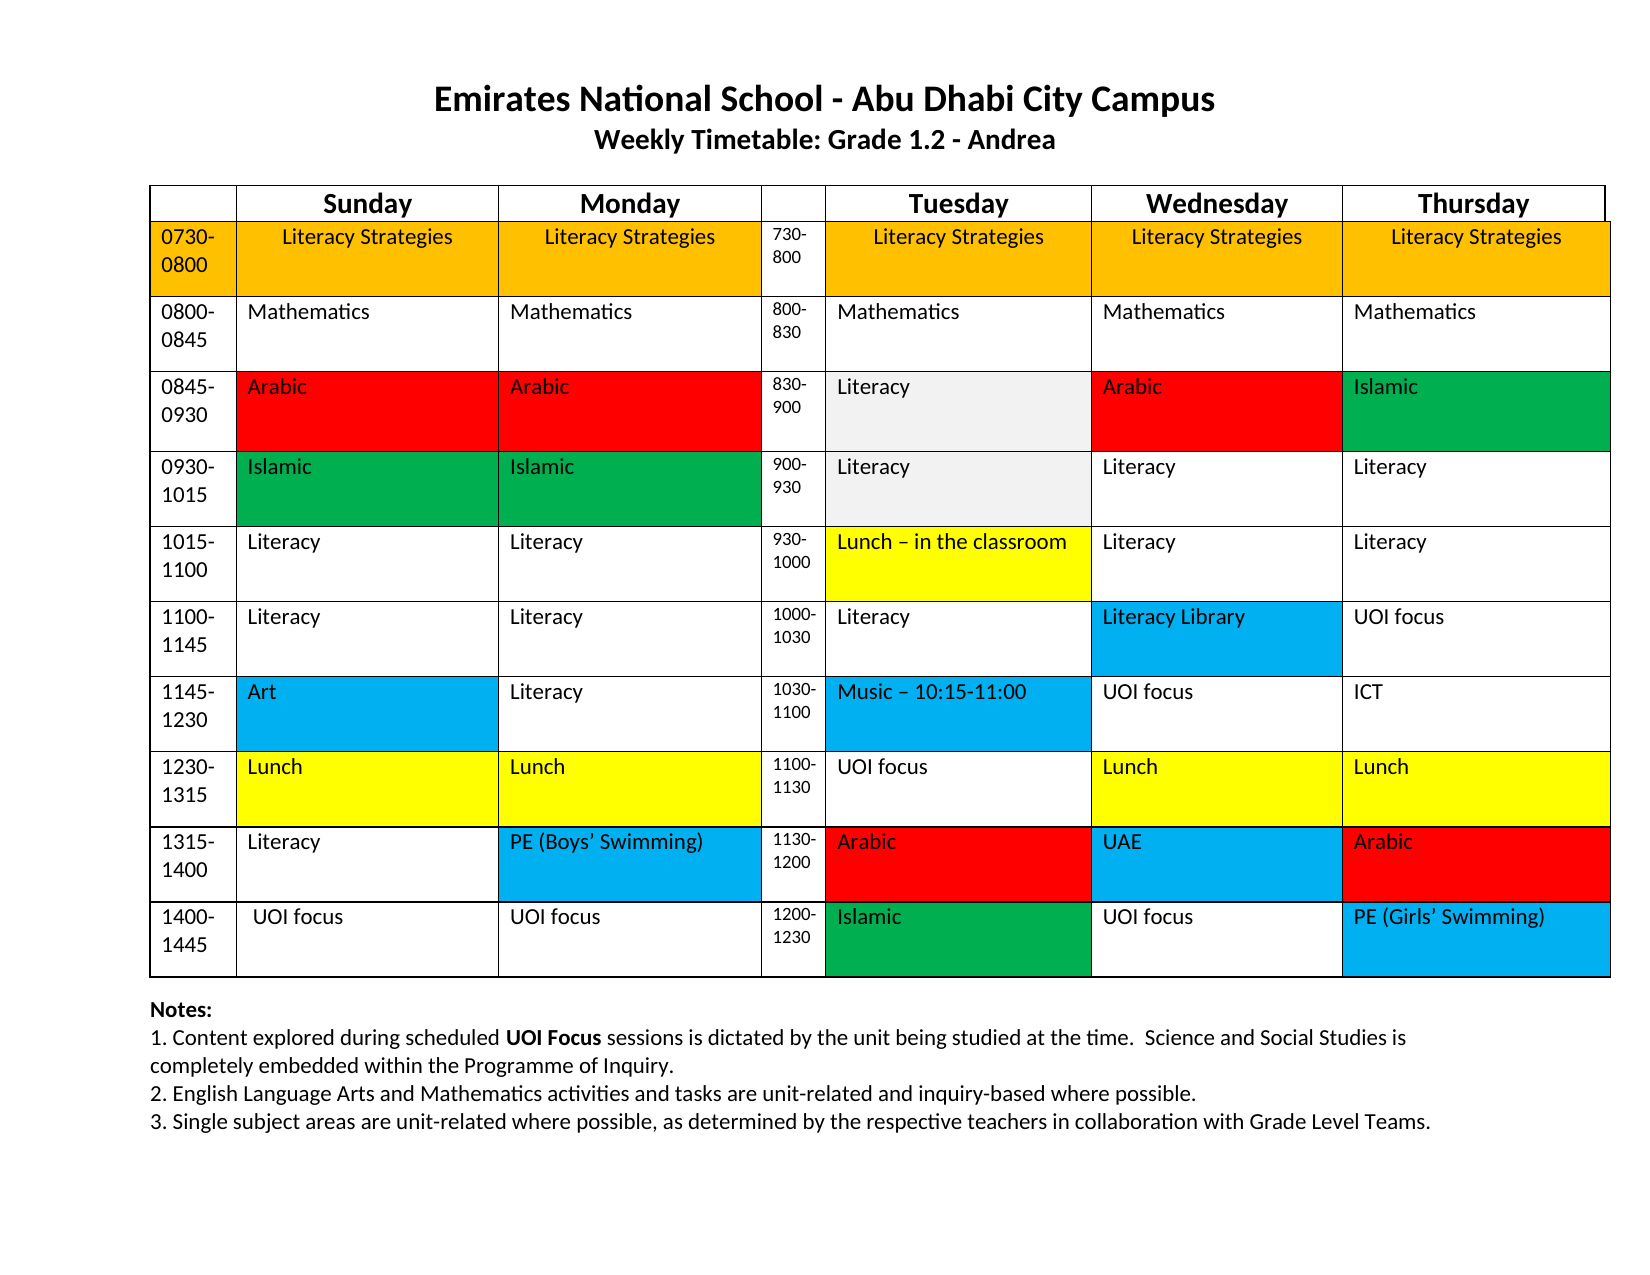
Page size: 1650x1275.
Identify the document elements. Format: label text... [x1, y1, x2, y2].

table_cell Lunch [1343, 752, 1610, 826]
text 3. Single subject areas are unit-related where possible, as determined by the respective teachers in collaboration with Grade Level Teams. [150, 1107, 1500, 1135]
table_cell Literacy Strategies [1343, 222, 1610, 296]
text 2. English Language Arts and Mathematics activities and tasks are unit-related and inquiry-based where possible. [150, 1079, 1500, 1107]
table_cell Literacy [1343, 452, 1610, 526]
table_cell Arabic [237, 372, 498, 451]
table_cell UOI focus [237, 903, 498, 976]
table_cell Mathematics [499, 297, 761, 371]
table_cell Arabic [499, 372, 761, 451]
table_cell UOI focus [499, 903, 761, 976]
table_cell 1315-1400 [151, 828, 236, 901]
table_cell Islamic [1343, 372, 1610, 451]
table_cell Mathematics [237, 297, 498, 371]
table_cell Literacy Strategies [826, 222, 1091, 296]
table_cell Literacy [499, 677, 761, 751]
table_cell Literacy [826, 452, 1091, 526]
table_cell Literacy [499, 602, 761, 676]
table_cell Islamic [237, 452, 498, 526]
table_header Monday [499, 186, 761, 221]
table_cell Literacy [499, 527, 761, 601]
table_cell Lunch [499, 752, 761, 826]
table_cell UOI focus [826, 752, 1091, 826]
table_header [762, 186, 825, 221]
table_cell Islamic [499, 452, 761, 526]
table_header Sunday [237, 186, 498, 221]
table_cell 0730-0800 [151, 222, 236, 296]
table_cell Mathematics [826, 297, 1091, 371]
table_header Wednesday [1092, 186, 1342, 221]
table_cell ICT [1343, 677, 1610, 751]
table_cell Literacy [826, 372, 1091, 451]
table_cell Lunch – in the classroom [826, 527, 1091, 601]
table_cell Islamic [826, 903, 1091, 976]
table_cell Literacy Strategies [1092, 222, 1342, 296]
table_header Thursday [1343, 186, 1604, 221]
table_cell 1200-1230 [762, 903, 825, 976]
table_cell PE (Girls’ Swimming) [1343, 903, 1610, 976]
text Notes: [150, 995, 1500, 1023]
table_cell Literacy Library [1092, 602, 1342, 676]
table_cell 1130-1200 [762, 828, 825, 901]
table_cell 800-830 [762, 297, 825, 371]
table_cell Arabic [826, 828, 1091, 901]
table_cell 930-1000 [762, 527, 825, 601]
table_cell Literacy [237, 602, 498, 676]
table_cell Art [237, 677, 498, 751]
table_cell 1000-1030 [762, 602, 825, 676]
table_cell Literacy [237, 828, 498, 901]
table_cell Literacy [237, 527, 498, 601]
table_cell Mathematics [1343, 297, 1610, 371]
table_cell 830-900 [762, 372, 825, 451]
table_cell Arabic [1343, 828, 1610, 901]
table_cell UAE [1092, 828, 1342, 901]
table_cell Lunch [1092, 752, 1342, 826]
table_cell 0845-0930 [151, 372, 236, 451]
table_cell UOI focus [1092, 903, 1342, 976]
table_cell PE (Boys’ Swimming) [499, 828, 761, 901]
table_cell 1400-1445 [151, 903, 236, 976]
table_cell 0930-1015 [151, 452, 236, 526]
table_cell Literacy Strategies [499, 222, 761, 296]
table_header Tuesday [826, 186, 1091, 221]
table_cell Lunch [237, 752, 498, 826]
table_cell Literacy [1092, 527, 1342, 601]
table_cell 1100-1130 [762, 752, 825, 826]
table_cell 730-800 [762, 222, 825, 296]
table_cell Music – 10:15-11:00 [826, 677, 1091, 751]
table_header [151, 186, 236, 221]
table_cell 1230-1315 [151, 752, 236, 826]
table_cell UOI focus [1092, 677, 1342, 751]
text 1. Content explored during scheduled UOI Focus sessions is dictated by the unit being studied at the time. Science and Social Studies is completely embedded within the Programme of Inquiry. [150, 1023, 1500, 1079]
table_cell UOI focus [1343, 602, 1610, 676]
table_cell Literacy Strategies [237, 222, 498, 296]
table_cell Literacy [1092, 452, 1342, 526]
table_cell 1030-1100 [762, 677, 825, 751]
table_cell Mathematics [1092, 297, 1342, 371]
table_cell 900-930 [762, 452, 825, 526]
table_cell Literacy [826, 602, 1091, 676]
table_cell 1100-1145 [151, 602, 236, 676]
table_cell Arabic [1092, 372, 1342, 451]
table_cell 1145-1230 [151, 677, 236, 751]
table_cell 1015-1100 [151, 527, 236, 601]
table_cell 0800-0845 [151, 297, 236, 371]
table_cell Literacy [1343, 527, 1610, 601]
